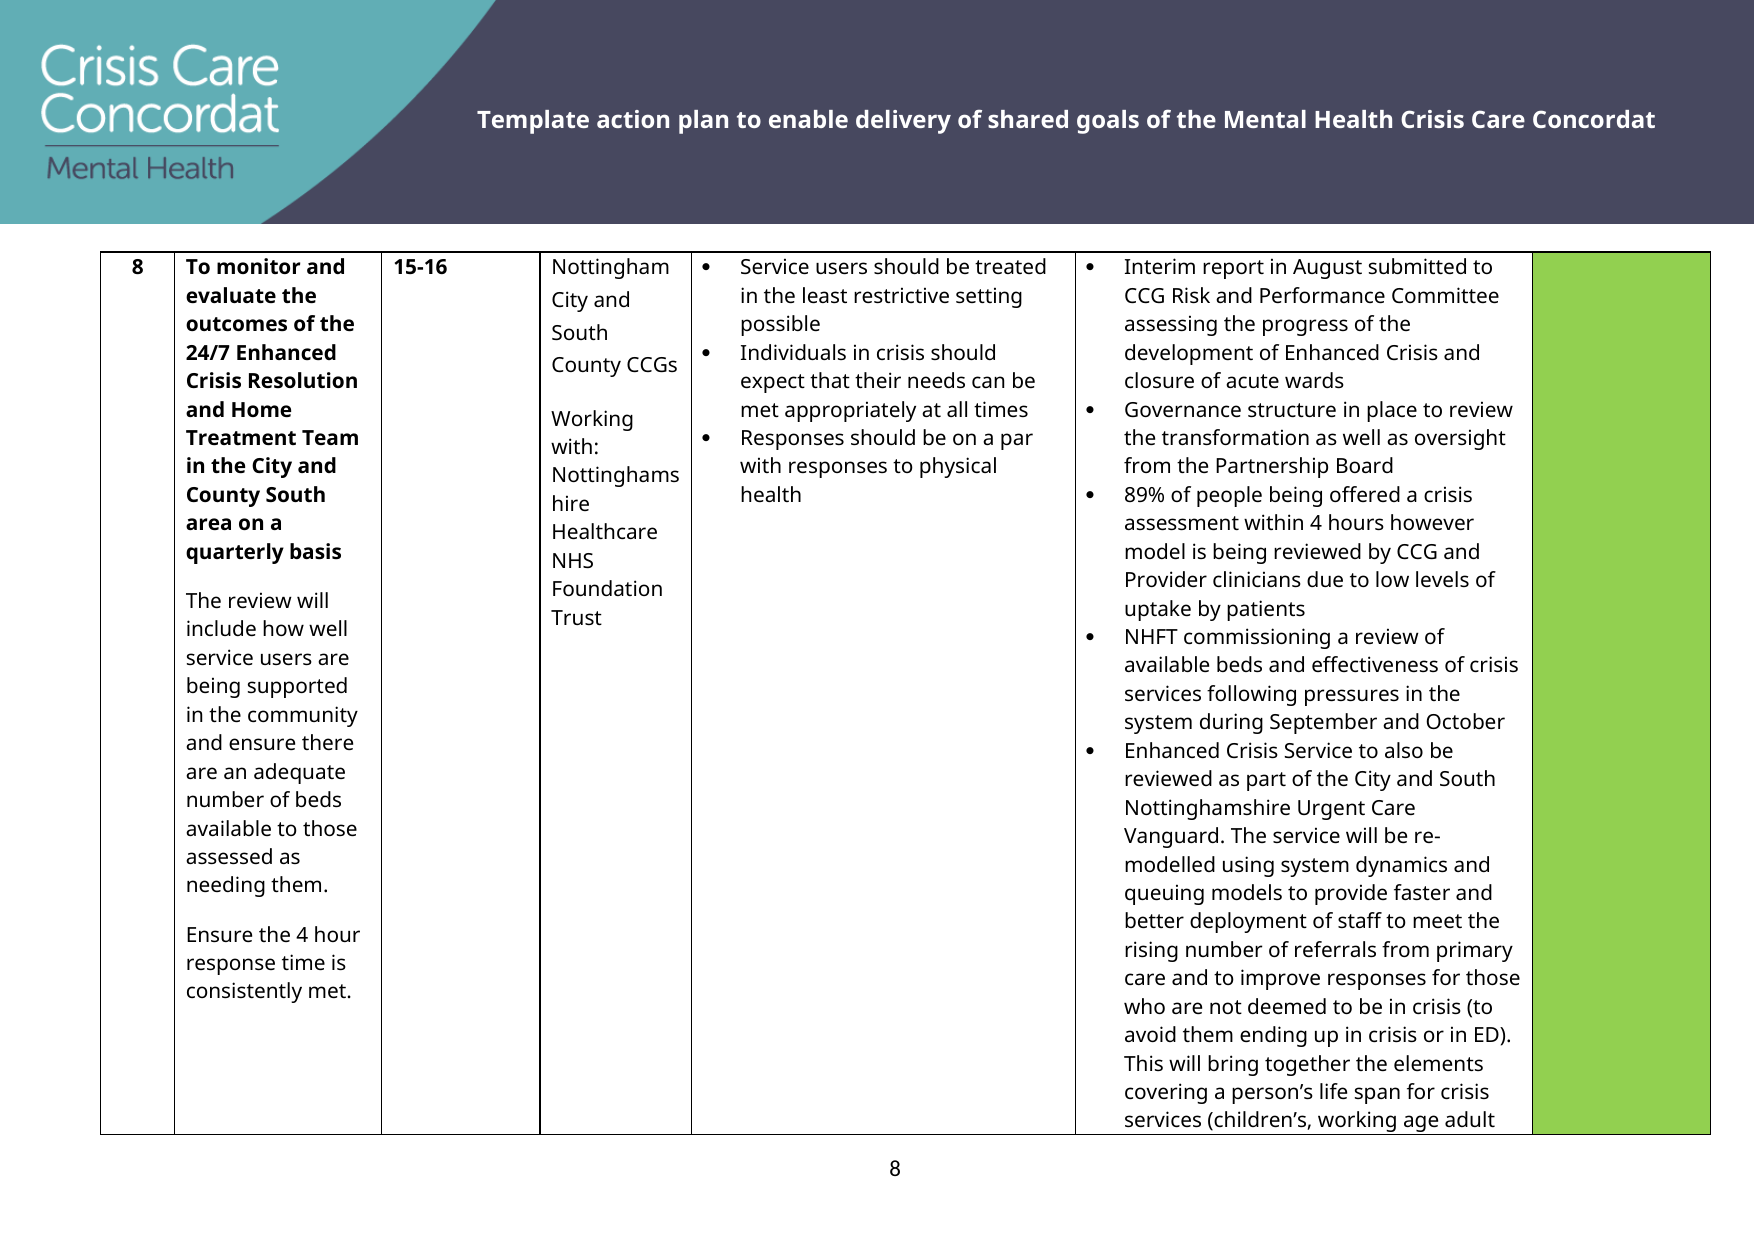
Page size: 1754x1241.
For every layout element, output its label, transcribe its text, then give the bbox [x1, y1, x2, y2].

table_cell [1533, 253, 1710, 1134]
table_cell 8 [101, 253, 174, 1134]
picture [0, 0, 1754, 224]
table_cell 15-16 [382, 253, 539, 1134]
table_cell Nottingham City and South County CCGs Working with: Nottinghamshire Healthcare NHS Foundation Trust [541, 253, 691, 1134]
